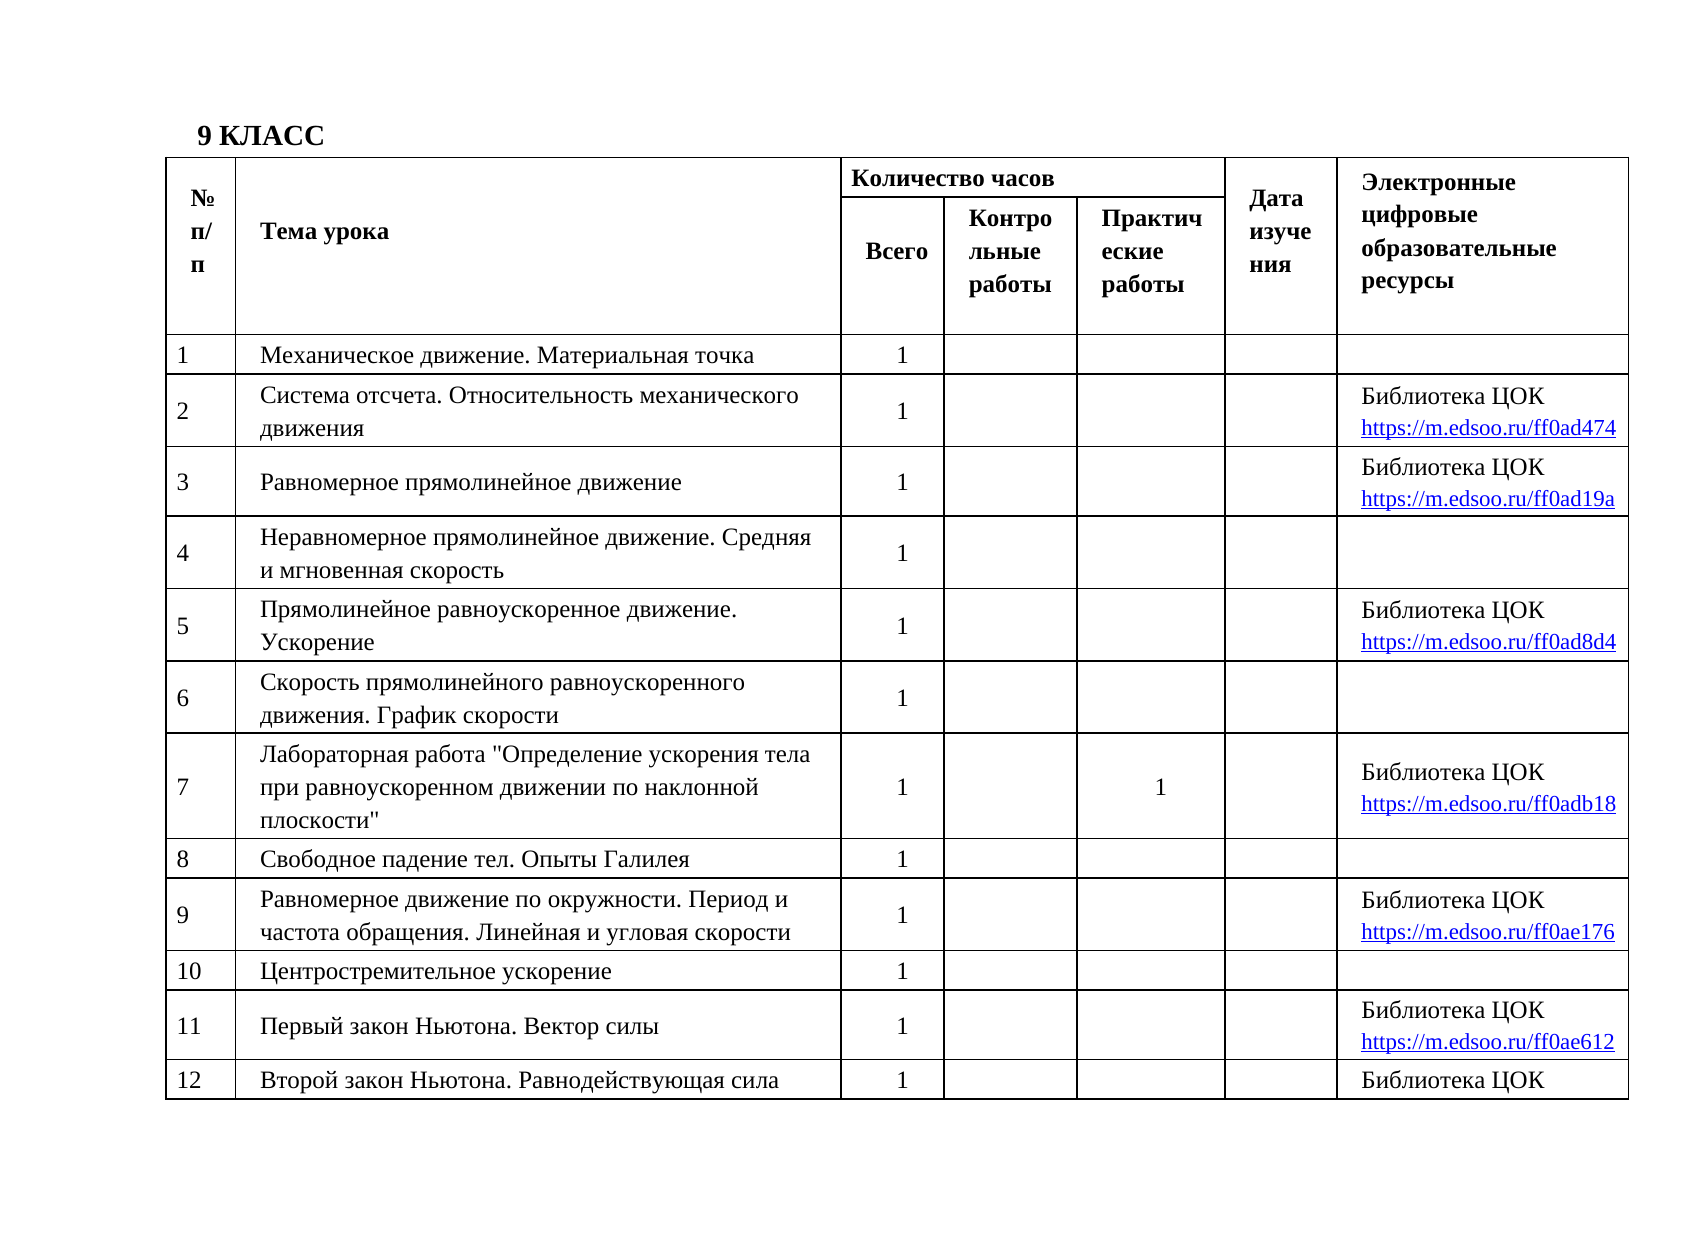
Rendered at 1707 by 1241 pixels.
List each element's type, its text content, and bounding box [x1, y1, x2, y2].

table_cell [1078, 447, 1224, 515]
text 9 КЛАСС [190, 118, 1618, 152]
table_cell 1 [842, 335, 943, 373]
table_cell 1 [842, 589, 943, 660]
table_cell [1226, 951, 1336, 989]
table_cell Библиотека ЦОК https://m.edsoo.ru/ff0ae176 [1338, 879, 1628, 949]
table_cell [945, 734, 1076, 838]
table_cell [945, 662, 1076, 732]
table_cell [1078, 662, 1224, 732]
table_cell 2 [167, 375, 235, 446]
table_cell Библиотека ЦОК https://m.edsoo.ru/ff0ae612 [1338, 991, 1628, 1058]
table_cell [1078, 1060, 1224, 1098]
table_cell 12 [167, 1060, 235, 1098]
table_cell 9 [167, 879, 235, 949]
table_cell [1078, 991, 1224, 1058]
table_cell Неравномерное прямолинейное движение. Средняя и мгновенная скорость [236, 517, 840, 587]
table_cell [1226, 375, 1336, 446]
table_cell 1 [842, 1060, 943, 1098]
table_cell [236, 1060, 840, 1098]
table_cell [1338, 1060, 1628, 1098]
table_header № п/п [167, 158, 235, 334]
table_cell 1 [842, 734, 943, 838]
table_cell [1226, 991, 1336, 1058]
table_cell [1078, 517, 1224, 587]
table_cell 6 [167, 662, 235, 732]
table_cell 4 [167, 517, 235, 587]
table_cell 1 [842, 447, 943, 515]
table_cell [1338, 335, 1628, 373]
table_header Тема урока [236, 158, 840, 334]
table_cell 1 [842, 839, 943, 877]
table_cell [1226, 879, 1336, 949]
table_header Электронные цифровые образовательные ресурсы [1338, 158, 1628, 334]
table_cell Практические работы [1078, 198, 1224, 334]
table_cell Равномерное движение по окружности. Период и частота обращения. Линейная и угловая скорости [236, 879, 840, 949]
table_cell 1 [842, 991, 943, 1058]
table_cell Свободное падение тел. Опыты Галилея [236, 839, 840, 877]
table_cell 11 [167, 991, 235, 1058]
table_cell [945, 335, 1076, 373]
table_cell Скорость прямолинейного равноускоренного движения. График скорости [236, 662, 840, 732]
table_cell 10 [167, 951, 235, 989]
table_cell 3 [167, 447, 235, 515]
table_cell 1 [1078, 734, 1224, 838]
table_cell 7 [167, 734, 235, 838]
table_cell [1226, 839, 1336, 877]
table_cell [945, 839, 1076, 877]
table_cell [1338, 951, 1628, 989]
table_cell 8 [167, 839, 235, 877]
table_cell [945, 991, 1076, 1058]
table_cell 1 [842, 879, 943, 949]
table_cell [1226, 662, 1336, 732]
table_cell 1 [167, 335, 235, 373]
table_cell [1078, 879, 1224, 949]
table_header Количество часов [842, 158, 1224, 196]
table_cell Механическое движение. Материальная точка [236, 335, 840, 373]
table_cell [1338, 517, 1628, 587]
table_cell Библиотека ЦОК https://m.edsoo.ru/ff0ad19a [1338, 447, 1628, 515]
table_cell Библиотека ЦОК https://m.edsoo.ru/ff0adb18 [1338, 734, 1628, 838]
table_cell 5 [167, 589, 235, 660]
table_cell 1 [842, 951, 943, 989]
table_cell [1226, 589, 1336, 660]
table_cell Прямолинейное равноускоренное движение. Ускорение [236, 589, 840, 660]
table_cell [945, 879, 1076, 949]
table_cell Лабораторная работа "Определение ускорения тела при равноускоренном движении по наклонной плоскости" [236, 734, 840, 838]
table_cell [1078, 951, 1224, 989]
table_cell [945, 1060, 1076, 1098]
table_cell Первый закон Ньютона. Вектор силы [236, 991, 840, 1058]
table_cell [1078, 839, 1224, 877]
table_cell [1226, 335, 1336, 373]
table_cell Контрольные работы [945, 198, 1076, 334]
table_cell [1226, 517, 1336, 587]
table_cell [1226, 1060, 1336, 1098]
table_cell Равномерное прямолинейное движение [236, 447, 840, 515]
table_cell [945, 589, 1076, 660]
table_cell [1226, 447, 1336, 515]
table_cell Система отсчета. Относительность механического движения [236, 375, 840, 446]
table_cell 1 [842, 517, 943, 587]
table_cell [945, 375, 1076, 446]
table_cell [945, 517, 1076, 587]
table_cell [1338, 662, 1628, 732]
table_cell Всего [842, 198, 943, 334]
table_cell [1226, 734, 1336, 838]
table_cell [1078, 589, 1224, 660]
table_header Дата изучения [1226, 158, 1336, 334]
table_cell 1 [842, 375, 943, 446]
table_cell [1078, 375, 1224, 446]
table_cell 1 [842, 662, 943, 732]
table_cell Центростремительное ускорение [236, 951, 840, 989]
table_cell Библиотека ЦОК https://m.edsoo.ru/ff0ad474 [1338, 375, 1628, 446]
table_cell [1078, 335, 1224, 373]
table_cell Библиотека ЦОК https://m.edsoo.ru/ff0ad8d4 [1338, 589, 1628, 660]
table_cell [1338, 839, 1628, 877]
table_cell [945, 447, 1076, 515]
table_cell [945, 951, 1076, 989]
